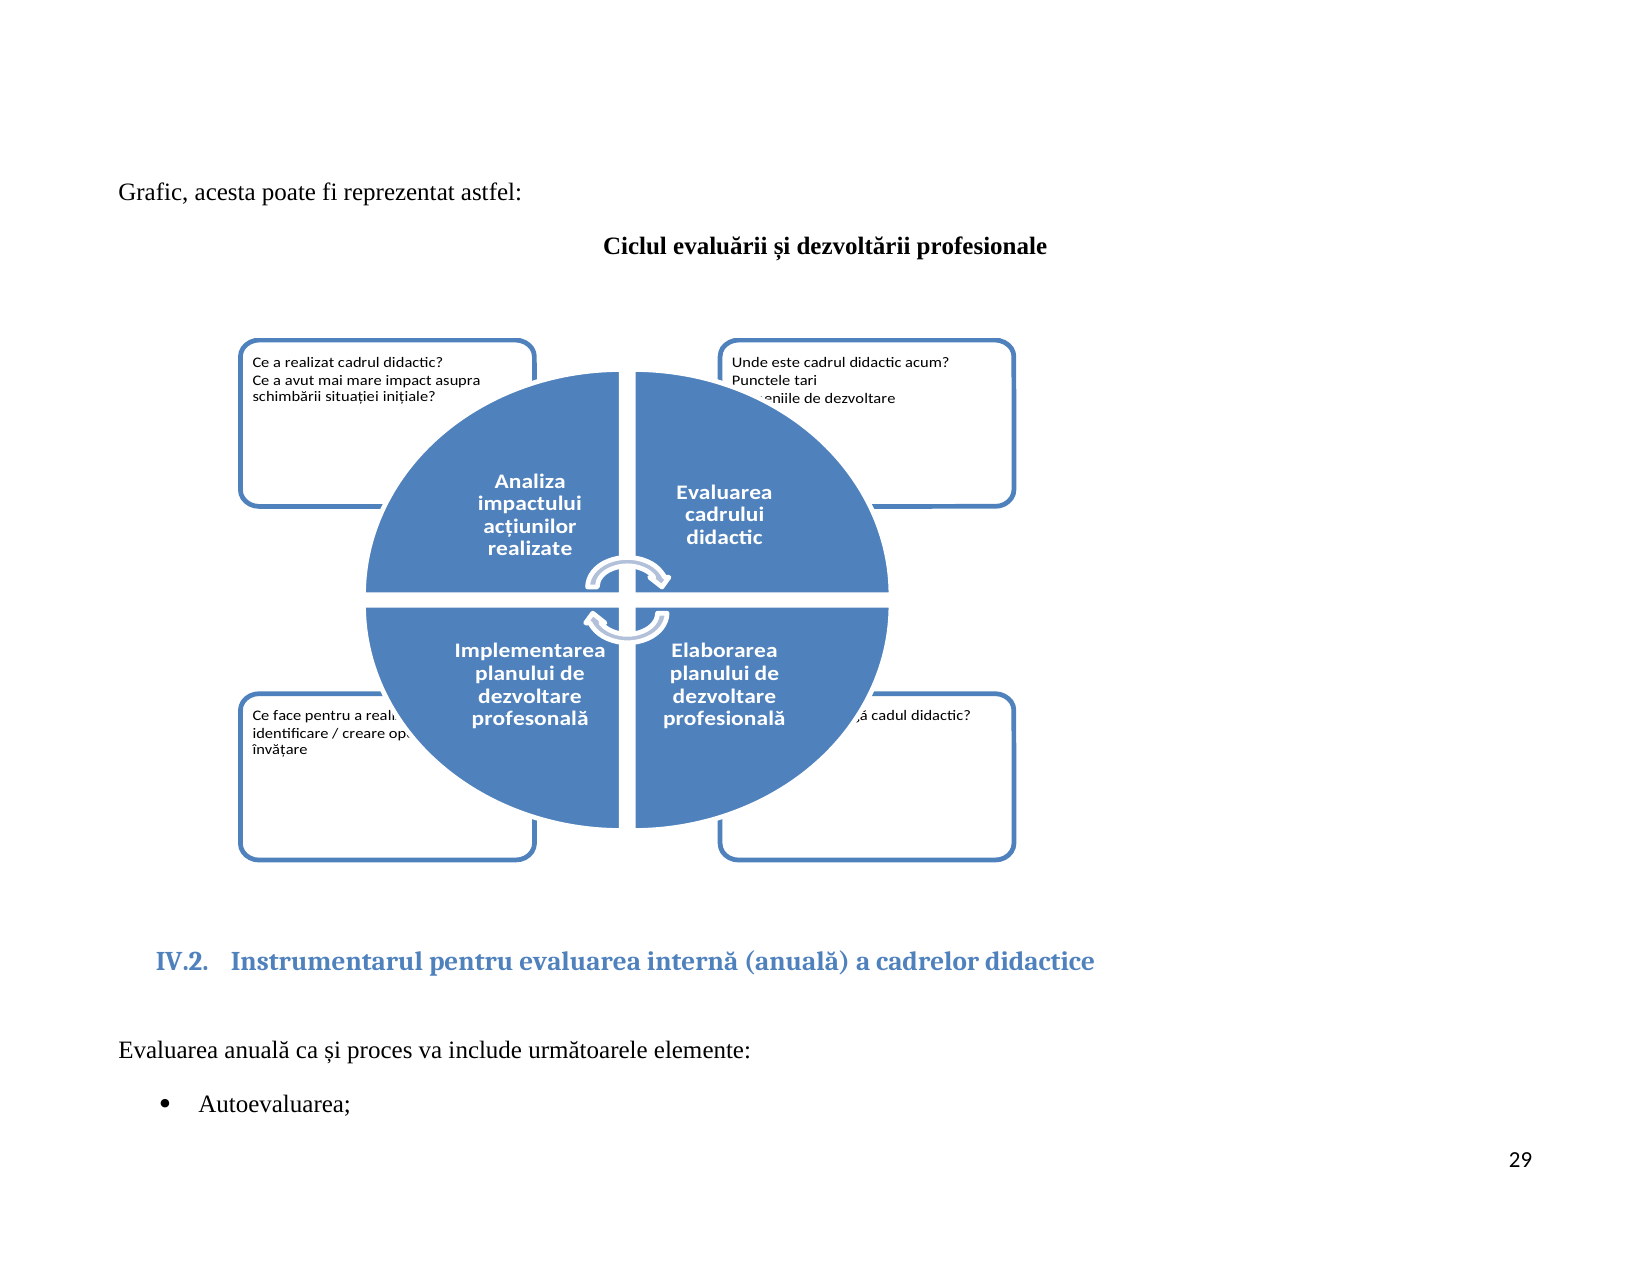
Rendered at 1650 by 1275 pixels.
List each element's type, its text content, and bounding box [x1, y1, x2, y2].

subtitle Instrumentarul pentru evaluarea internă (anuală) a cadrelor didactice [156, 946, 1532, 977]
text Ciclul evaluării și dezvoltării profesionale [118, 231, 1532, 260]
text Grafic, acesta poate fi reprezentat astfel: [118, 177, 1532, 206]
list Autoevaluarea; [161, 1089, 1532, 1118]
text Evaluarea anuală ca și proces va include următoarele elemente: [118, 1035, 1532, 1064]
